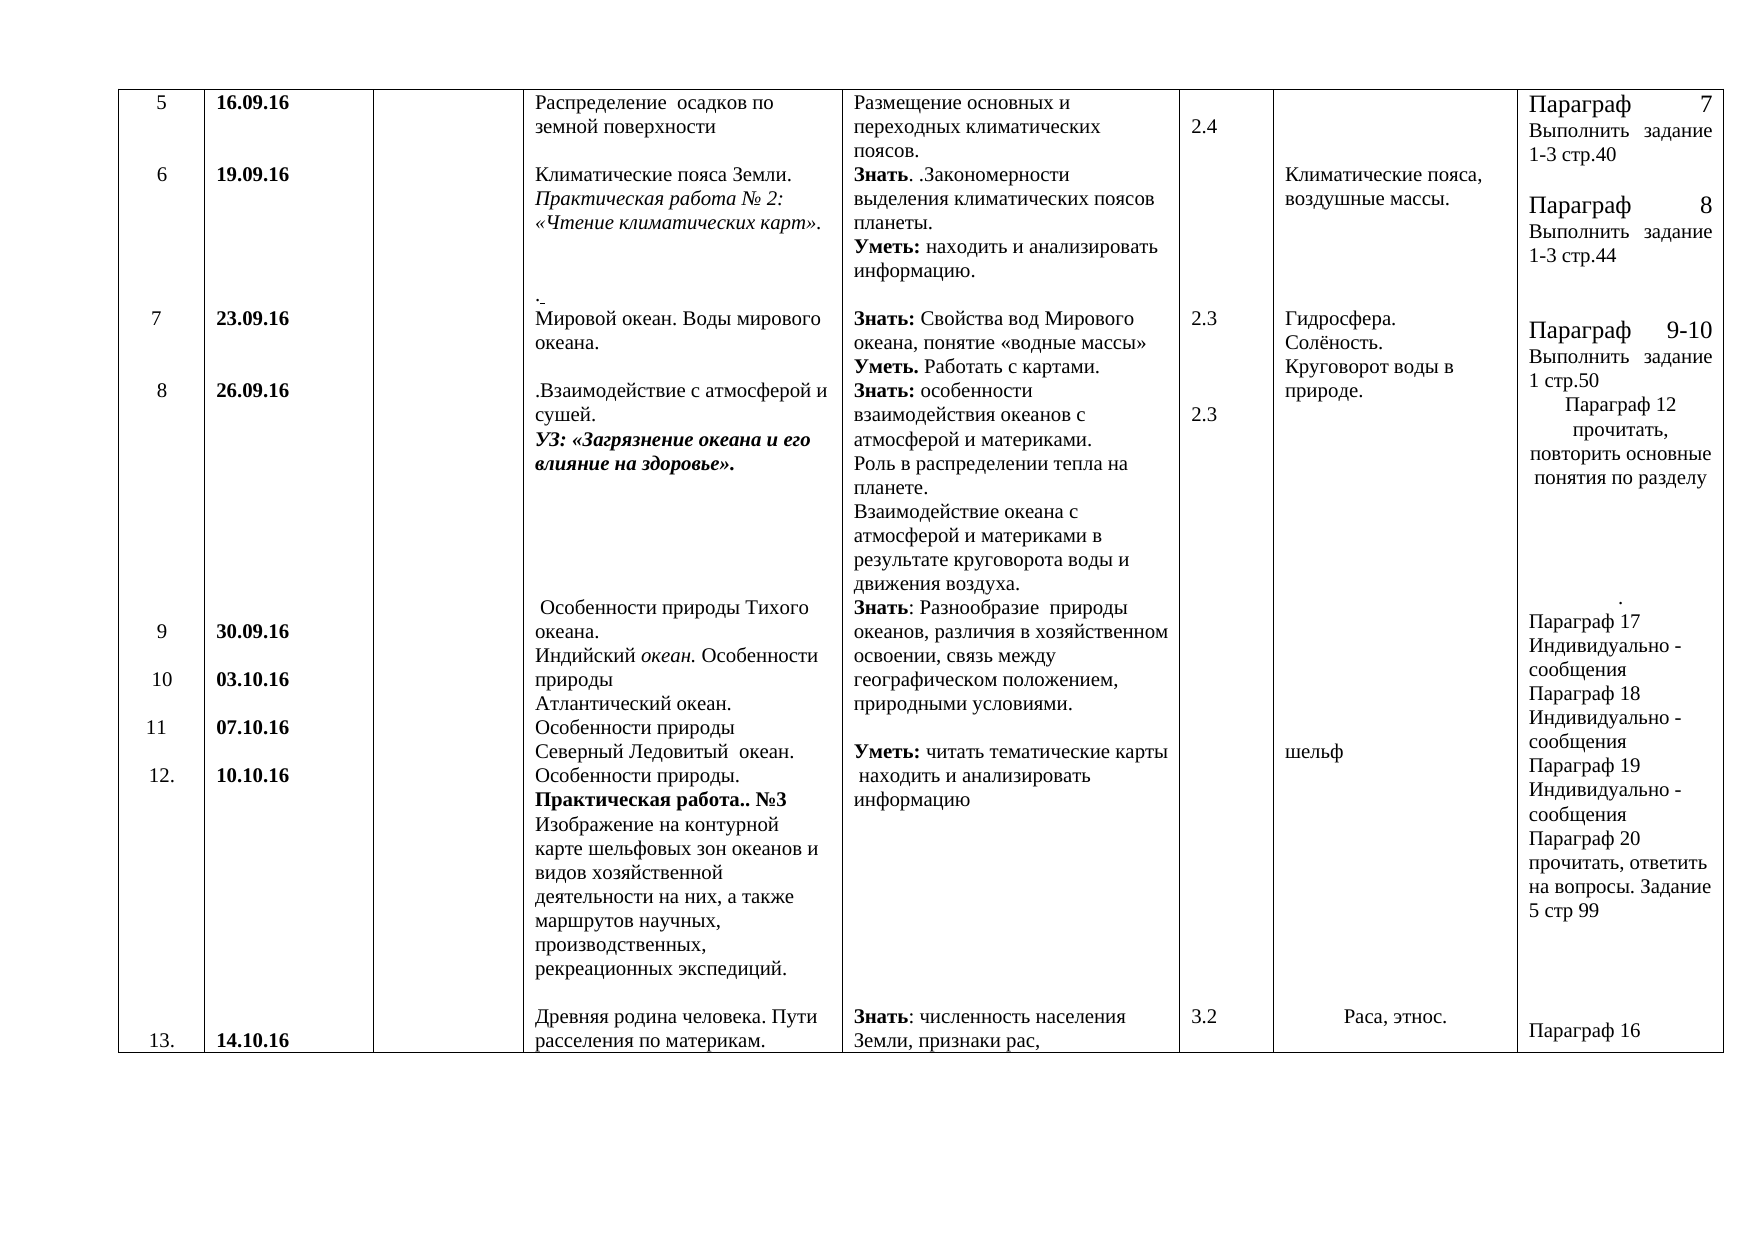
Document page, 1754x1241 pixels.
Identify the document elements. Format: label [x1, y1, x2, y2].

table_cell [1518, 90, 1723, 1052]
table_cell [1180, 90, 1273, 1052]
table_cell [1274, 90, 1517, 1052]
table_cell [524, 90, 842, 1052]
table_cell [843, 90, 1179, 1052]
table_cell [119, 90, 204, 1052]
table_cell [374, 90, 523, 1052]
table_cell [205, 90, 373, 1052]
